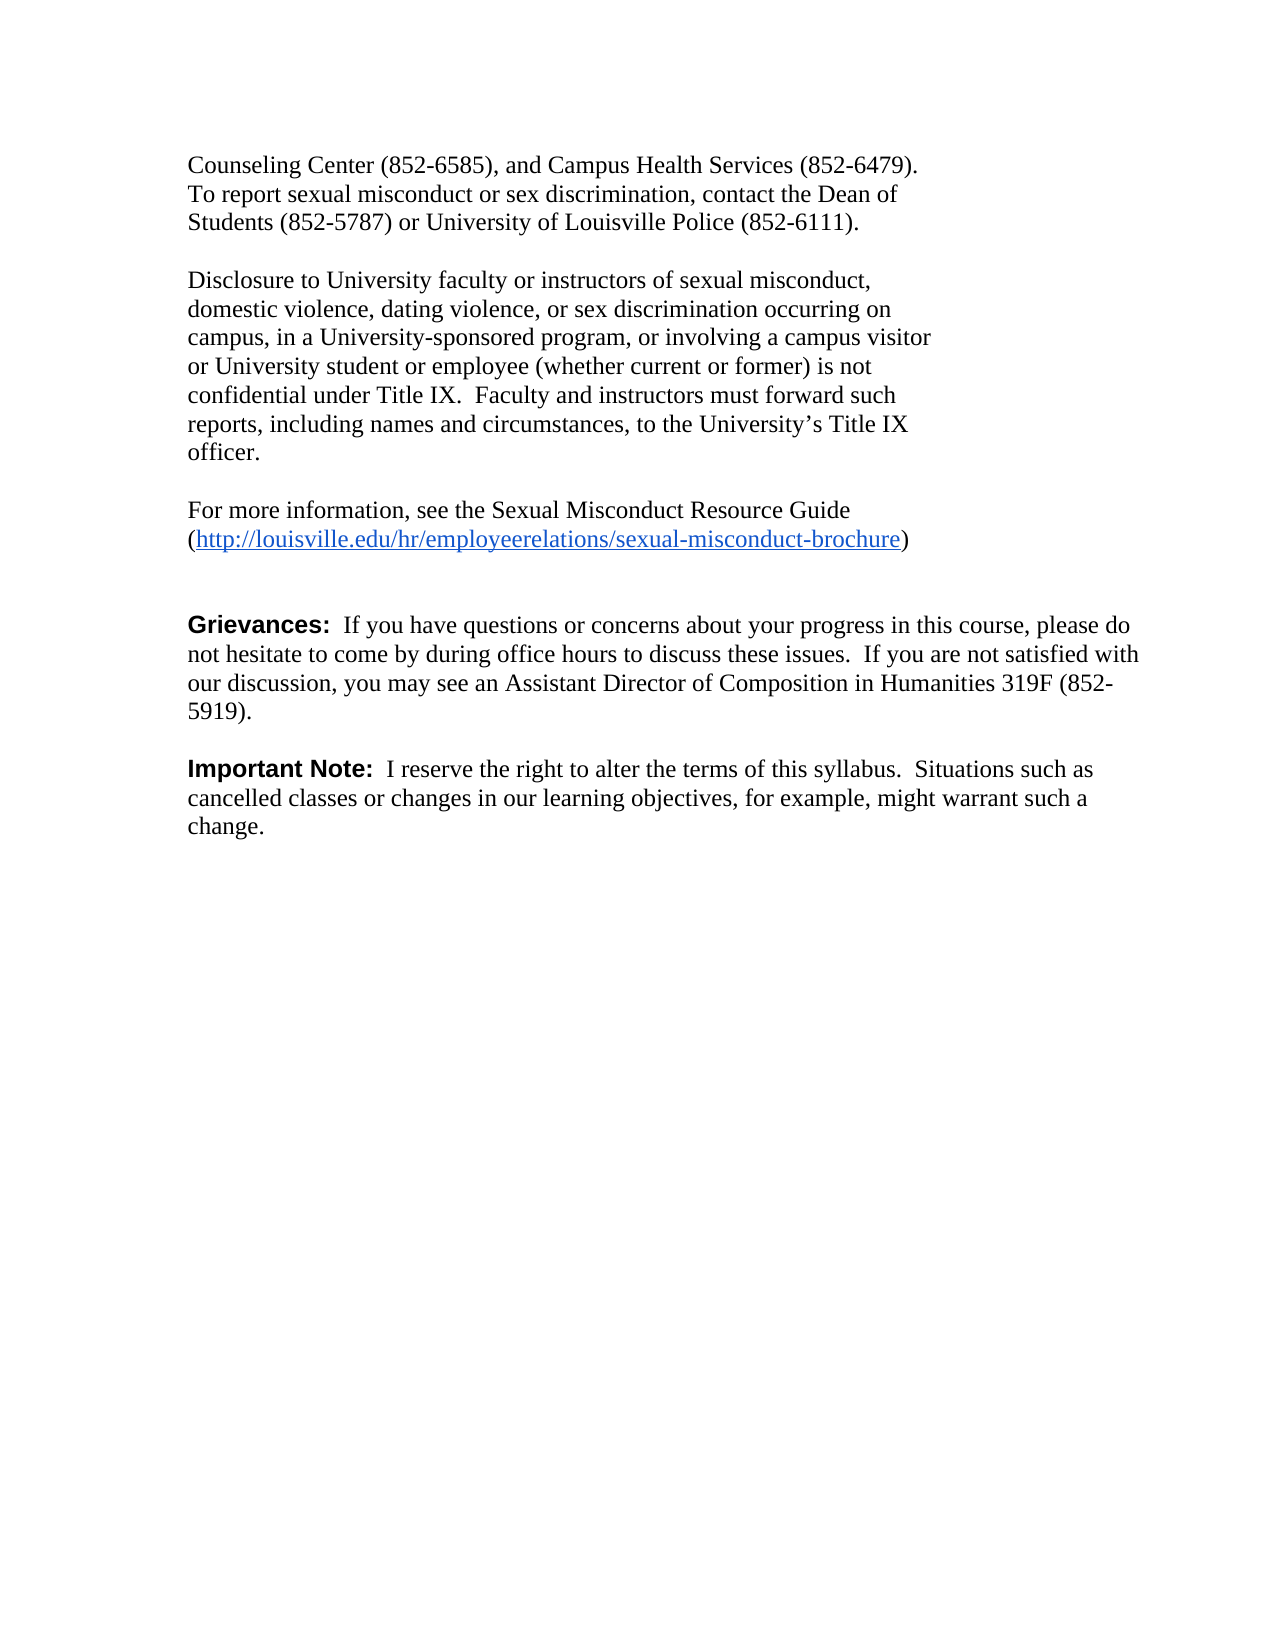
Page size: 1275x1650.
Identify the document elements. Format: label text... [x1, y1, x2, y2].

text Disclosure to University faculty or instructors of sexual misconduct, domestic violence, dating violence, or sex discrimination occurring on campus, in a University-sponsored program, or involving a campus visitor or University student or employee (whether current or former) is not confidential under Title IX. Faculty and instructors must forward such reports, including names and circumstances, to the University’s Title IX officer. [187, 265, 950, 466]
text For more information, see the Sexual Misconduct Resource Guide [187, 495, 950, 524]
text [187, 150, 950, 236]
text Important Note: I reserve the right to alter the terms of this syllabus. Situations such as cancelled classes or changes in our learning objectives, for example, might warrant such a change. [187, 754, 1162, 840]
text (http://louisville.edu/hr/employeerelations/sexual-misconduct-brochure) [187, 524, 950, 552]
text Grievances: If you have questions or concerns about your progress in this course, please do not hesitate to come by during office hours to discuss these issues. If you are not satisfied with our discussion, you may see an Assistant Director of Composition in Humanities 319F (852-5919). [187, 610, 1162, 725]
